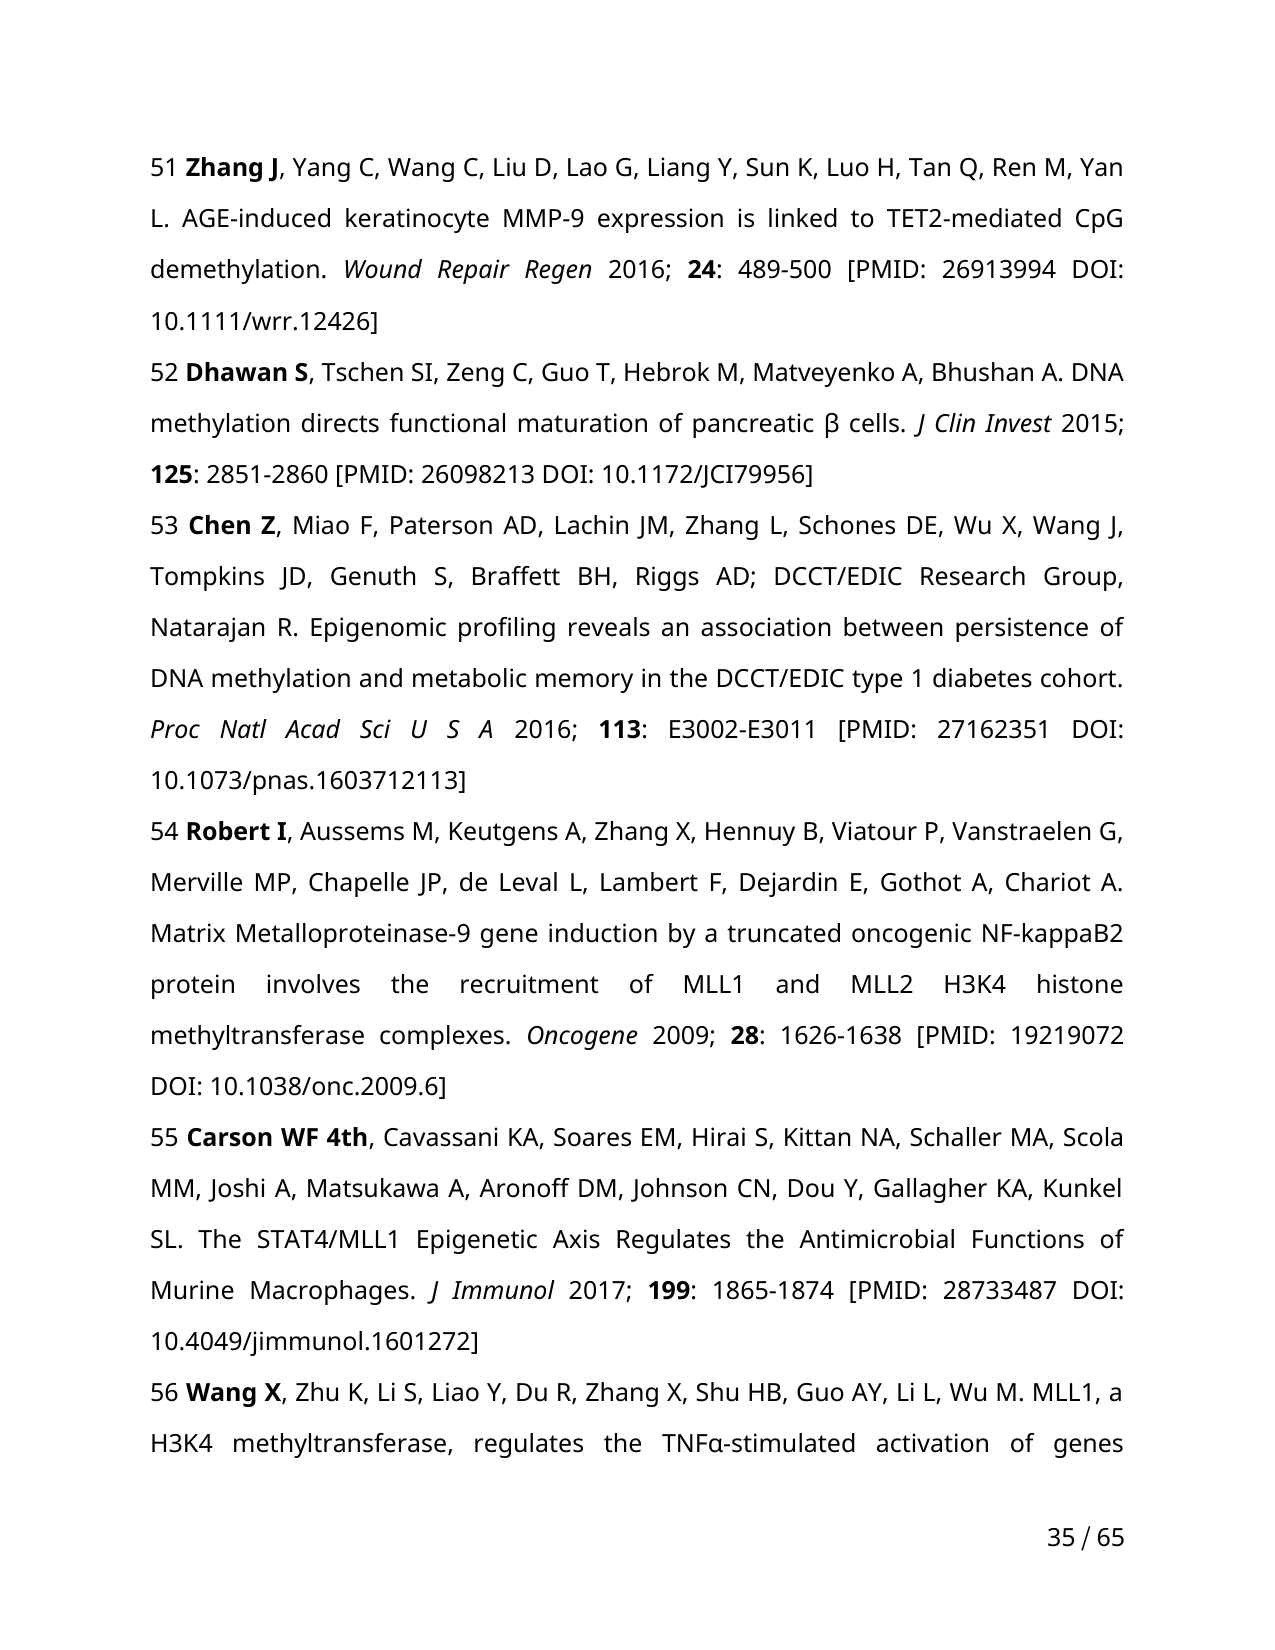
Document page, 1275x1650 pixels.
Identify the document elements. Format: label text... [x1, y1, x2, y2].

text 55 Carson WF 4th, Cavassani KA, Soares EM, Hirai S, Kittan NA, Schaller MA, Scola MM, Joshi A, Matsukawa A, Aronoff DM, Johnson CN, Dou Y, Gallagher KA, Kunkel SL. The STAT4/MLL1 Epigenetic Axis Regulates the Antimicrobial Functions of Murine Macrophages. J Immunol 2017; 199: 1865-1874 [PMID: 28733487 DOI: 10.4049/jimmunol.1601272] [150, 1120, 1125, 1358]
text 52 Dhawan S, Tschen SI, Zeng C, Guo T, Hebrok M, Matveyenko A, Bhushan A. DNA methylation directs functional maturation of pancreatic β cells. J Clin Invest 2015; 125: 2851-2860 [PMID: 26098213 DOI: 10.1172/JCI79956] [150, 354, 1125, 490]
text 54 Robert I, Aussems M, Keutgens A, Zhang X, Hennuy B, Viatour P, Vanstraelen G, Merville MP, Chapelle JP, de Leval L, Lambert F, Dejardin E, Gothot A, Chariot A. Matrix Metalloproteinase-9 gene induction by a truncated oncogenic NF-kappaB2 protein involves the recruitment of MLL1 and MLL2 H3K4 histone methyltransferase complexes. Oncogene 2009; 28: 1626-1638 [PMID: 19219072 DOI: 10.1038/onc.2009.6] [150, 813, 1125, 1103]
text 51 Zhang J, Yang C, Wang C, Liu D, Lao G, Liang Y, Sun K, Luo H, Tan Q, Ren M, Yan L. AGE-induced keratinocyte MMP-9 expression is linked to TET2-mediated CpG demethylation. Wound Repair Regen 2016; 24: 489-500 [PMID: 26913994 DOI: 10.1111/wrr.12426] [150, 150, 1125, 337]
text 53 Chen Z, Miao F, Paterson AD, Lachin JM, Zhang L, Schones DE, Wu X, Wang J, Tompkins JD, Genuth S, Braffett BH, Riggs AD; DCCT/EDIC Research Group, Natarajan R. Epigenomic profiling reveals an association between persistence of DNA methylation and metabolic memory in the DCCT/EDIC type 1 diabetes cohort. Proc Natl Acad Sci U S A 2016; 113: E3002-E3011 [PMID: 27162351 DOI: 10.1073/pnas.1603712113] [150, 507, 1125, 797]
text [150, 1375, 1125, 1460]
